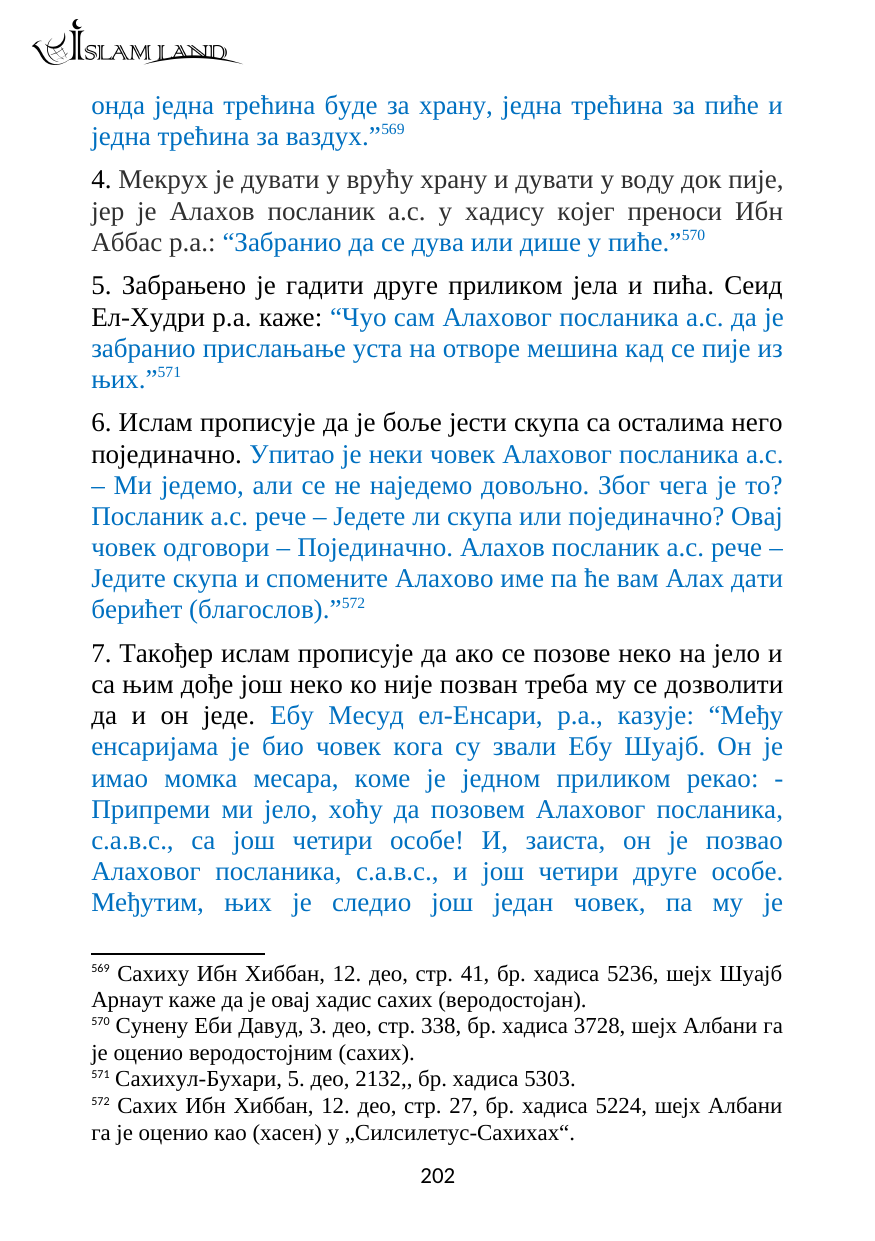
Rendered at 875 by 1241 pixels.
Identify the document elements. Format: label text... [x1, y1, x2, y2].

picture [31, 19, 244, 65]
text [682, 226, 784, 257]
text 4. Мекрух је дувати у врућу храну и дувати у воду док пије, јер је Алахов посланик а.с. у хадису којег преноси Ибн Аббас р.а.: “Забранио да се дува или дише у пиће.” [91, 163, 784, 195]
text 6. Ислам прописује да је боље јести скупа са осталима него појединачно. Упитао је неки човек Алаховог посланика а.с. – Ми једемо, али се не наједемо довољно. Због чега је то? Посланик а.с. рече – Једете ли скупа или појединачно? Овај човек одговори – Појединачно. Алахов посланик а.с. рече – Једите скупа и спомените Алахово име па ће вам Алах дати берићет (благослов).” [91, 407, 784, 624]
text 5. Забрањено је гадити друге приликом јела и пића. Сеид Ел-Худри р.а. каже: “Чуо сам Алаховог посланика а.с. да је забранио прислањање уста на отворе мешина кад се пије из њих.” [91, 269, 784, 394]
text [91, 637, 784, 917]
